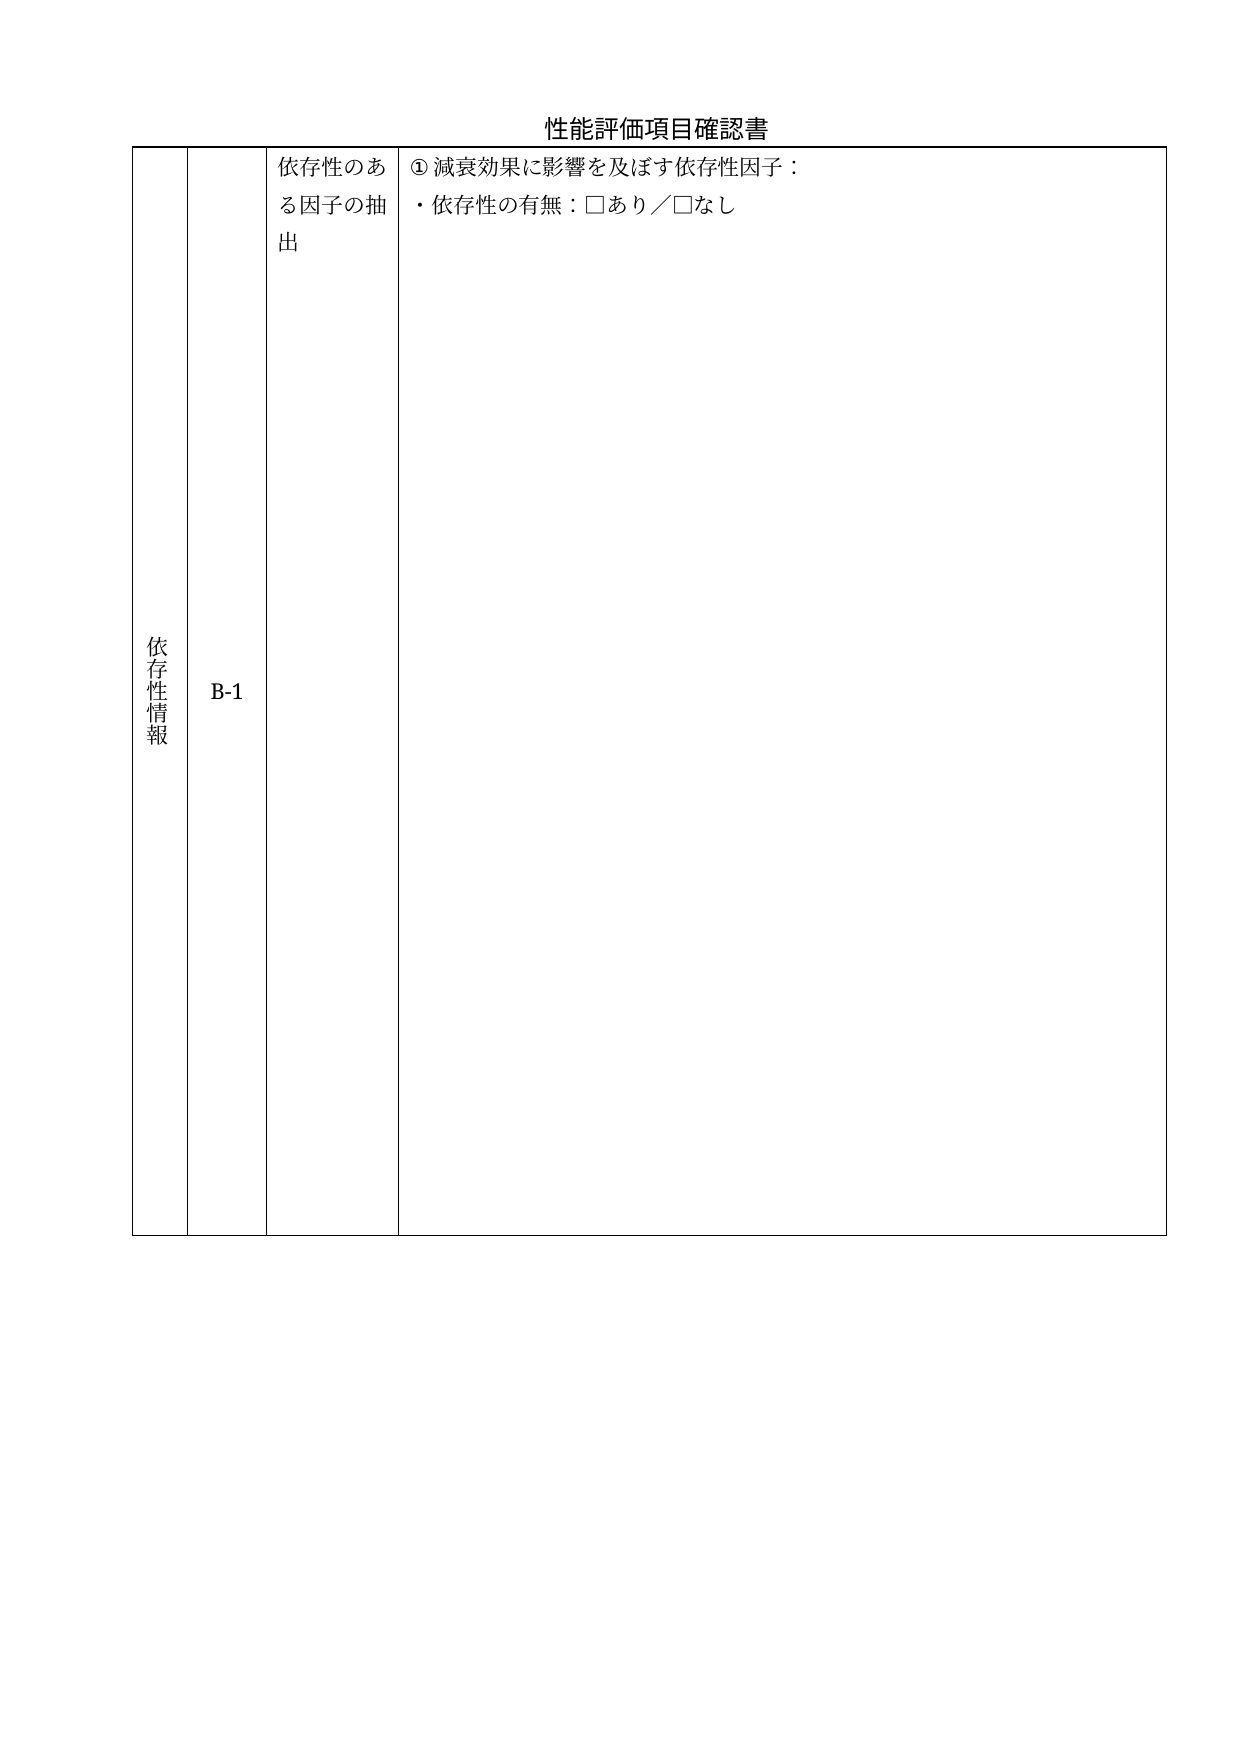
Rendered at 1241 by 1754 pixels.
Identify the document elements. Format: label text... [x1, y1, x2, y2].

table_header B-1 [188, 148, 266, 1235]
table_header 依存性情報 [133, 148, 187, 1235]
table_header 依存性のある因子の抽出 [267, 148, 398, 1235]
text 性能評価項目確認書 [133, 109, 1181, 146]
table_header ①減衰効果に影響を及ぼす依存性因子： ・依存性の有無：□あり／□なし [399, 148, 1166, 1235]
